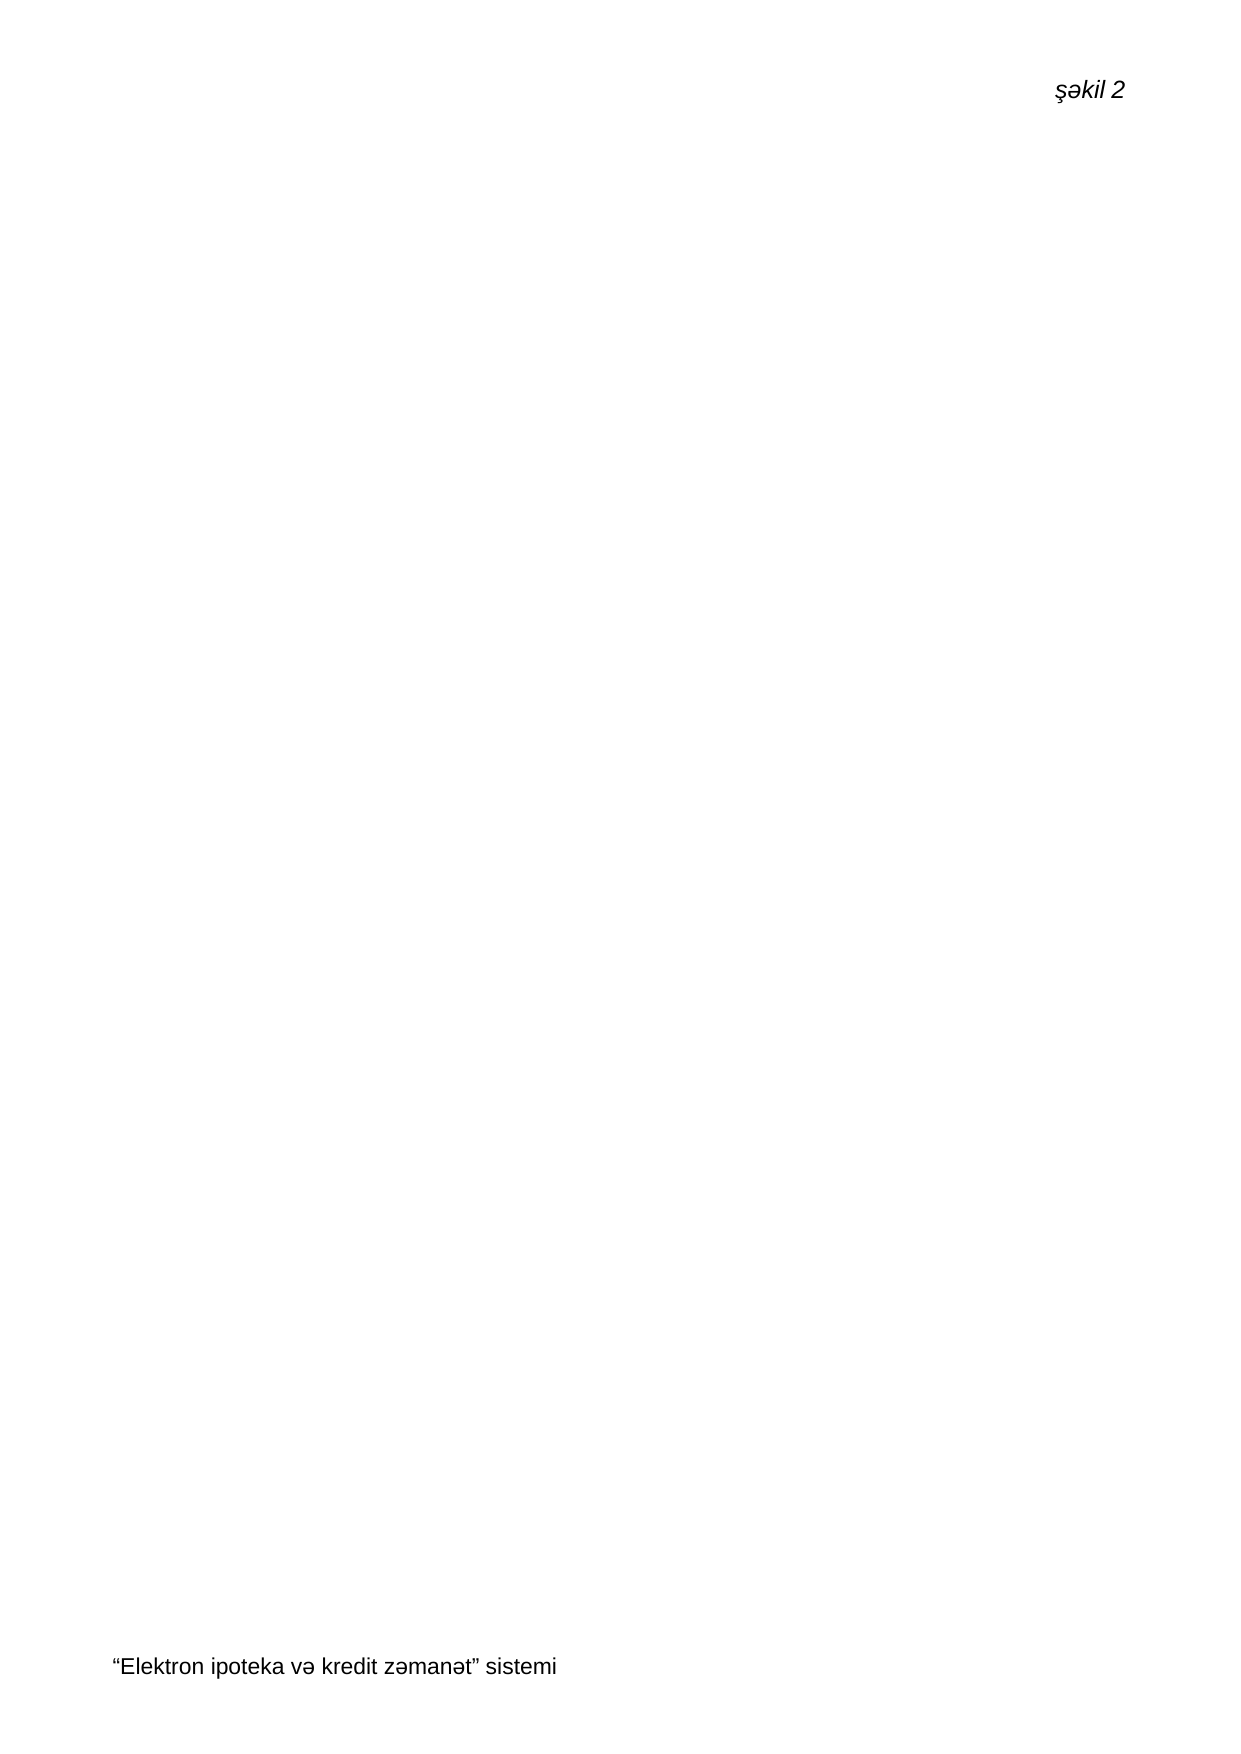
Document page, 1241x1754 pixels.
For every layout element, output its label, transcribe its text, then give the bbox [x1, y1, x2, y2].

text şəkil 2 [73, 75, 1165, 104]
